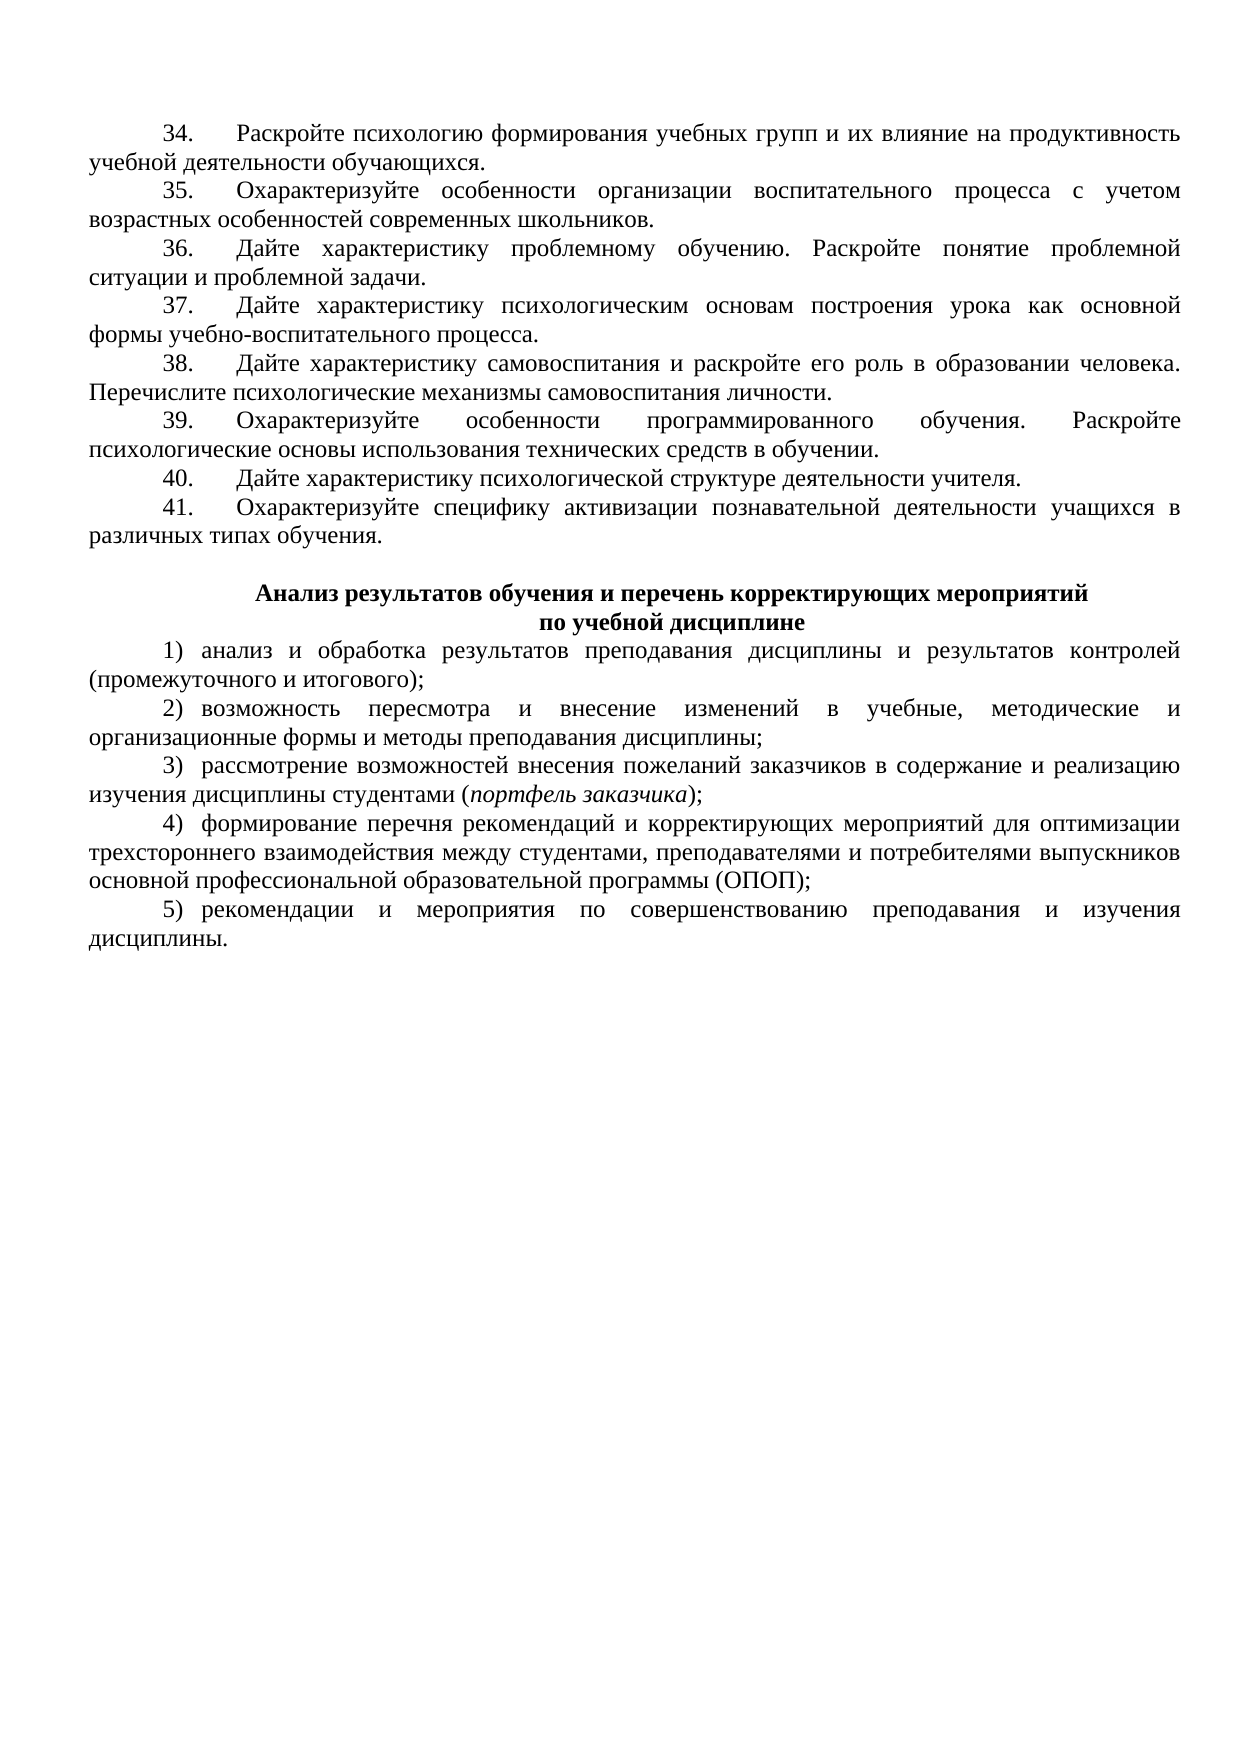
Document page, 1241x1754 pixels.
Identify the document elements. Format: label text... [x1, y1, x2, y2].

list формирование перечня рекомендаций и корректирующих мероприятий для оптимизации трехстороннего взаимодействия между студентами, преподавателями и потребителями выпускников основной профессиональной образовательной программы (ОПОП); [89, 808, 1181, 894]
list Охарактеризуйте особенности программированного обучения. Раскройте психологические основы использования технических средств в обучении. [89, 406, 1181, 463]
list Охарактеризуйте специфику активизации познавательной деятельности учащихся в различных типах обучения. [89, 492, 1181, 549]
list анализ и обработка результатов преподавания дисциплины и результатов контролей (промежуточного и итогового); [89, 636, 1181, 693]
list Дайте характеристику психологическим основам построения урока как основной формы учебно-воспитательного процесса. [89, 291, 1181, 348]
text по учебной дисциплине [89, 607, 1181, 636]
list Дайте характеристику психологической структуре деятельности учителя. [89, 463, 1181, 492]
list Дайте характеристику проблемному обучению. Раскройте понятие проблемной ситуации и проблемной задачи. [89, 233, 1181, 291]
list Раскройте психологию формирования учебных групп и их влияние на продуктивность учебной деятельности обучающихся. [89, 118, 1181, 176]
list рекомендации и мероприятия по совершенствованию преподавания и изучения дисциплины. [89, 894, 1181, 952]
text Анализ результатов обучения и перечень корректирующих мероприятий [89, 578, 1181, 607]
list рассмотрение возможностей внесения пожеланий заказчиков в содержание и реализацию изучения дисциплины студентами (портфель заказчика); [89, 751, 1181, 808]
list возможность пересмотра и внесение изменений в учебные, методические и организационные формы и методы преподавания дисциплины; [89, 693, 1181, 751]
list Дайте характеристику самовоспитания и раскройте его роль в образовании человека. Перечислите психологические механизмы самовоспитания личности. [89, 348, 1181, 406]
list Охарактеризуйте особенности организации воспитательного процесса с учетом возрастных особенностей современных школьников. [89, 176, 1181, 233]
